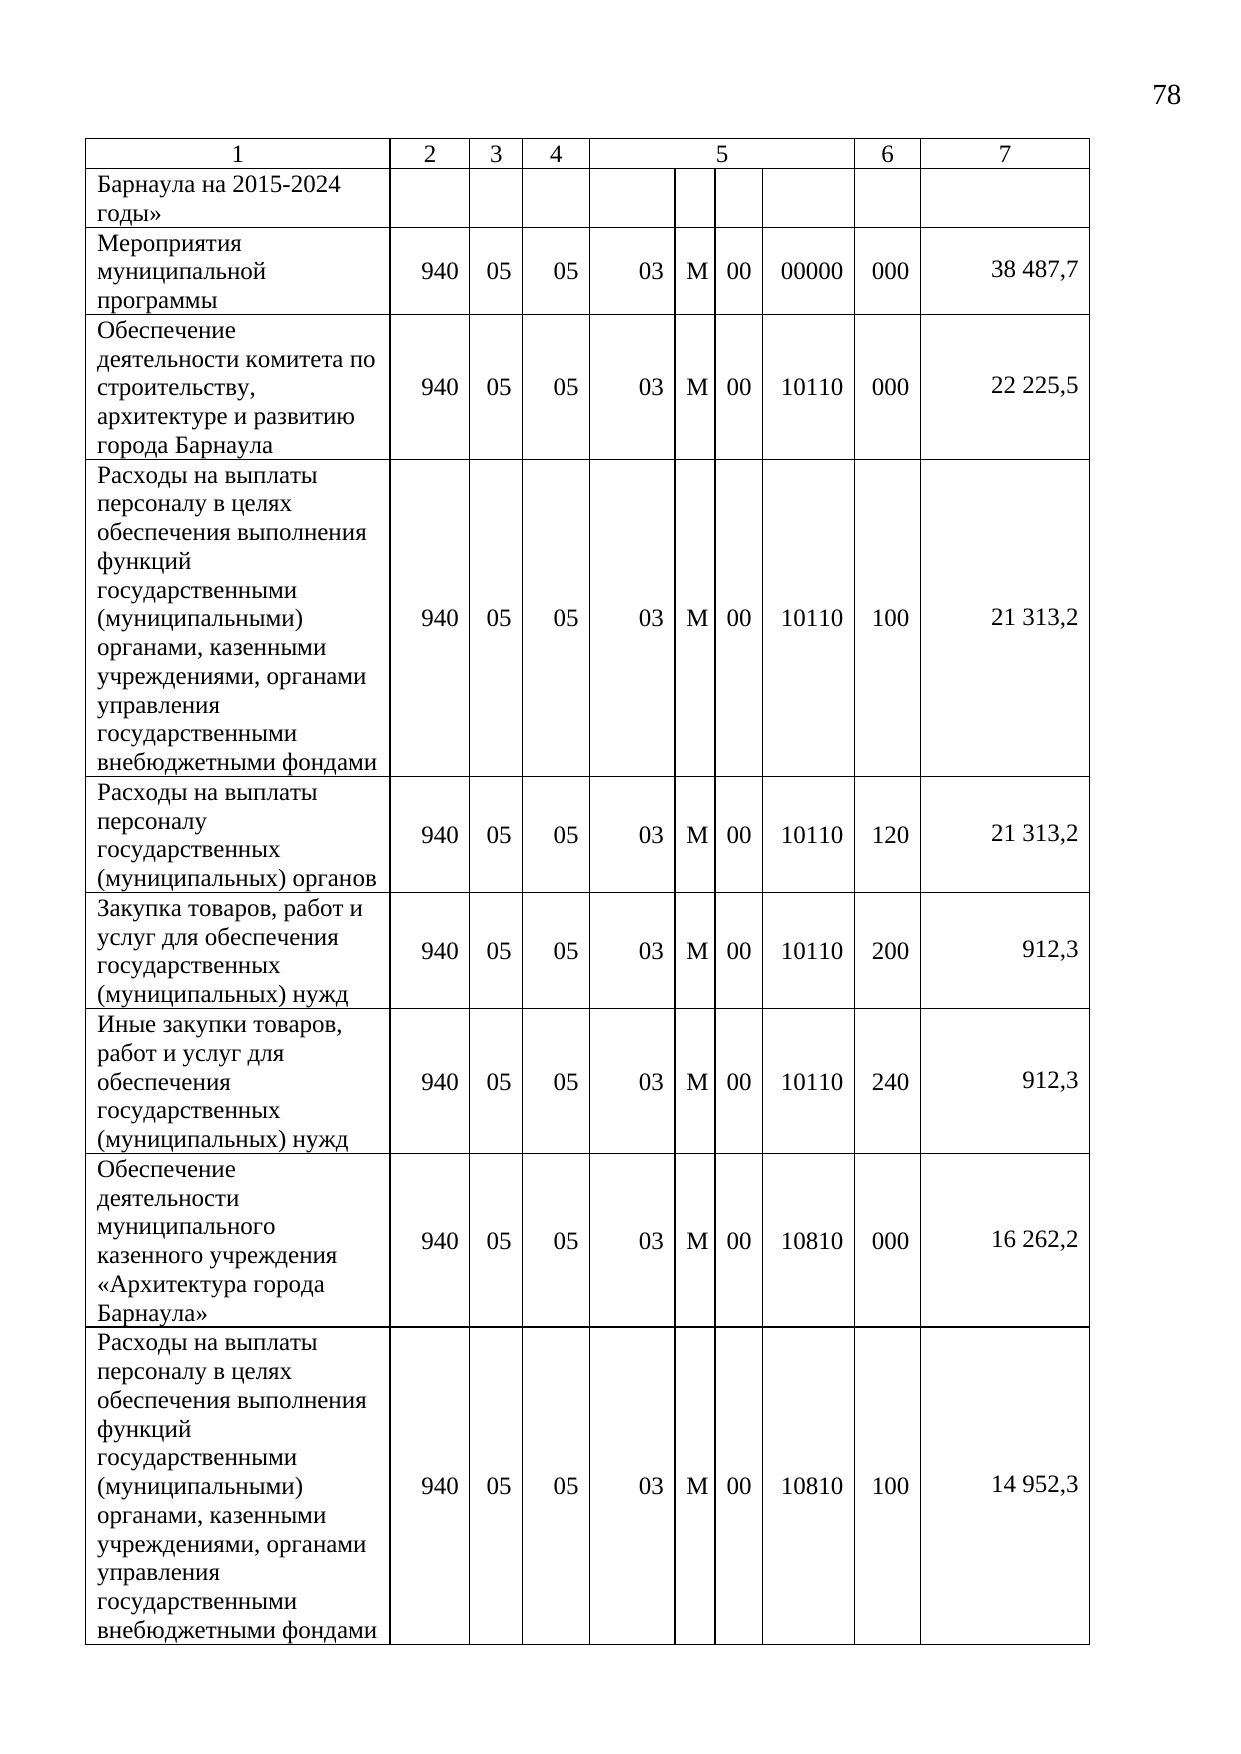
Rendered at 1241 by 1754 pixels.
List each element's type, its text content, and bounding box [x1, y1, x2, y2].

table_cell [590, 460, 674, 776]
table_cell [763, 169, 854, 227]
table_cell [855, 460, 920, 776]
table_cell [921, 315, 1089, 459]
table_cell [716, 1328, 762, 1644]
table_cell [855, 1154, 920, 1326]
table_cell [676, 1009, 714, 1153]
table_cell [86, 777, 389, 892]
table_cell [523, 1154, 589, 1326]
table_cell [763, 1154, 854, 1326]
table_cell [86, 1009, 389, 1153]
table_header 1 [86, 139, 389, 168]
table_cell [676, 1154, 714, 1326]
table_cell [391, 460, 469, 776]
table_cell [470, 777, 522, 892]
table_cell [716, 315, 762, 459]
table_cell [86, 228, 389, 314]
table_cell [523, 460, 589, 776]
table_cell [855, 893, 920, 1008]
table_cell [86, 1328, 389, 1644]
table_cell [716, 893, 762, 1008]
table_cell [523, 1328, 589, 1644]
table_header 7 [921, 139, 1089, 168]
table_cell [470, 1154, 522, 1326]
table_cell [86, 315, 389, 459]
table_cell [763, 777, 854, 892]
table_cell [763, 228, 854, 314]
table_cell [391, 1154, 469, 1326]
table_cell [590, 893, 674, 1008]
table_header 4 [523, 139, 589, 168]
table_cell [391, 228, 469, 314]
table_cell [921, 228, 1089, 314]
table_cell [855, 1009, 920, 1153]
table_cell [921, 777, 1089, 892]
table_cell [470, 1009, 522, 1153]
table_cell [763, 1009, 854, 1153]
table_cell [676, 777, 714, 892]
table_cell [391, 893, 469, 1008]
table_header 2 [391, 139, 469, 168]
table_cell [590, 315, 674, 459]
table_header 5 [590, 139, 854, 168]
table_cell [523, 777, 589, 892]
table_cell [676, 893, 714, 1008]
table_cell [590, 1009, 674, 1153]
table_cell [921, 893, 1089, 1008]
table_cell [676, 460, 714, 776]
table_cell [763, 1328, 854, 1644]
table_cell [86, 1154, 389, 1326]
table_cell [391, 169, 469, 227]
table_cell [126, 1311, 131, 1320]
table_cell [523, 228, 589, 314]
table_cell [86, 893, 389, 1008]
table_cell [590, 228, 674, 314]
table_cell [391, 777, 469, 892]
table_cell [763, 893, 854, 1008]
table_header 6 [855, 139, 920, 168]
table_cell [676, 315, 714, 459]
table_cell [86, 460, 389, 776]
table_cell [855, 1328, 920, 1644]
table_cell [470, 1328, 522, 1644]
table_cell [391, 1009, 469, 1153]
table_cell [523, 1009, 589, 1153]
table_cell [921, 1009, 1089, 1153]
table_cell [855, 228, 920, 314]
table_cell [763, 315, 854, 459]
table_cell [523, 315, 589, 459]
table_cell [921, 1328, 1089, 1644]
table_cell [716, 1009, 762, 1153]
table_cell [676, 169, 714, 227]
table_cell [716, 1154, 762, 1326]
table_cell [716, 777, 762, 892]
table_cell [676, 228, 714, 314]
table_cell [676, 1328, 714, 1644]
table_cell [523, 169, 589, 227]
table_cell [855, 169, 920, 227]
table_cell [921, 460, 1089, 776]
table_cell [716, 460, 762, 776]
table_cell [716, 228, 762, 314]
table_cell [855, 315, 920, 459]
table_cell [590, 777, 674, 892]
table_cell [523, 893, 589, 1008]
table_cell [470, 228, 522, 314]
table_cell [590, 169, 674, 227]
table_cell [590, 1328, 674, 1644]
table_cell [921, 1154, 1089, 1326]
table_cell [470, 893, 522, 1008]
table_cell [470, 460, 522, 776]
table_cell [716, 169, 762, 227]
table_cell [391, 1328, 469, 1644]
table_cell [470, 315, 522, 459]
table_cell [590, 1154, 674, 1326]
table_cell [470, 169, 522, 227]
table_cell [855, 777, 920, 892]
table_header 3 [470, 139, 522, 168]
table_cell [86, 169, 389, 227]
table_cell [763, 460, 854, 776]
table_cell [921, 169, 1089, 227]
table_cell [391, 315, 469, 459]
